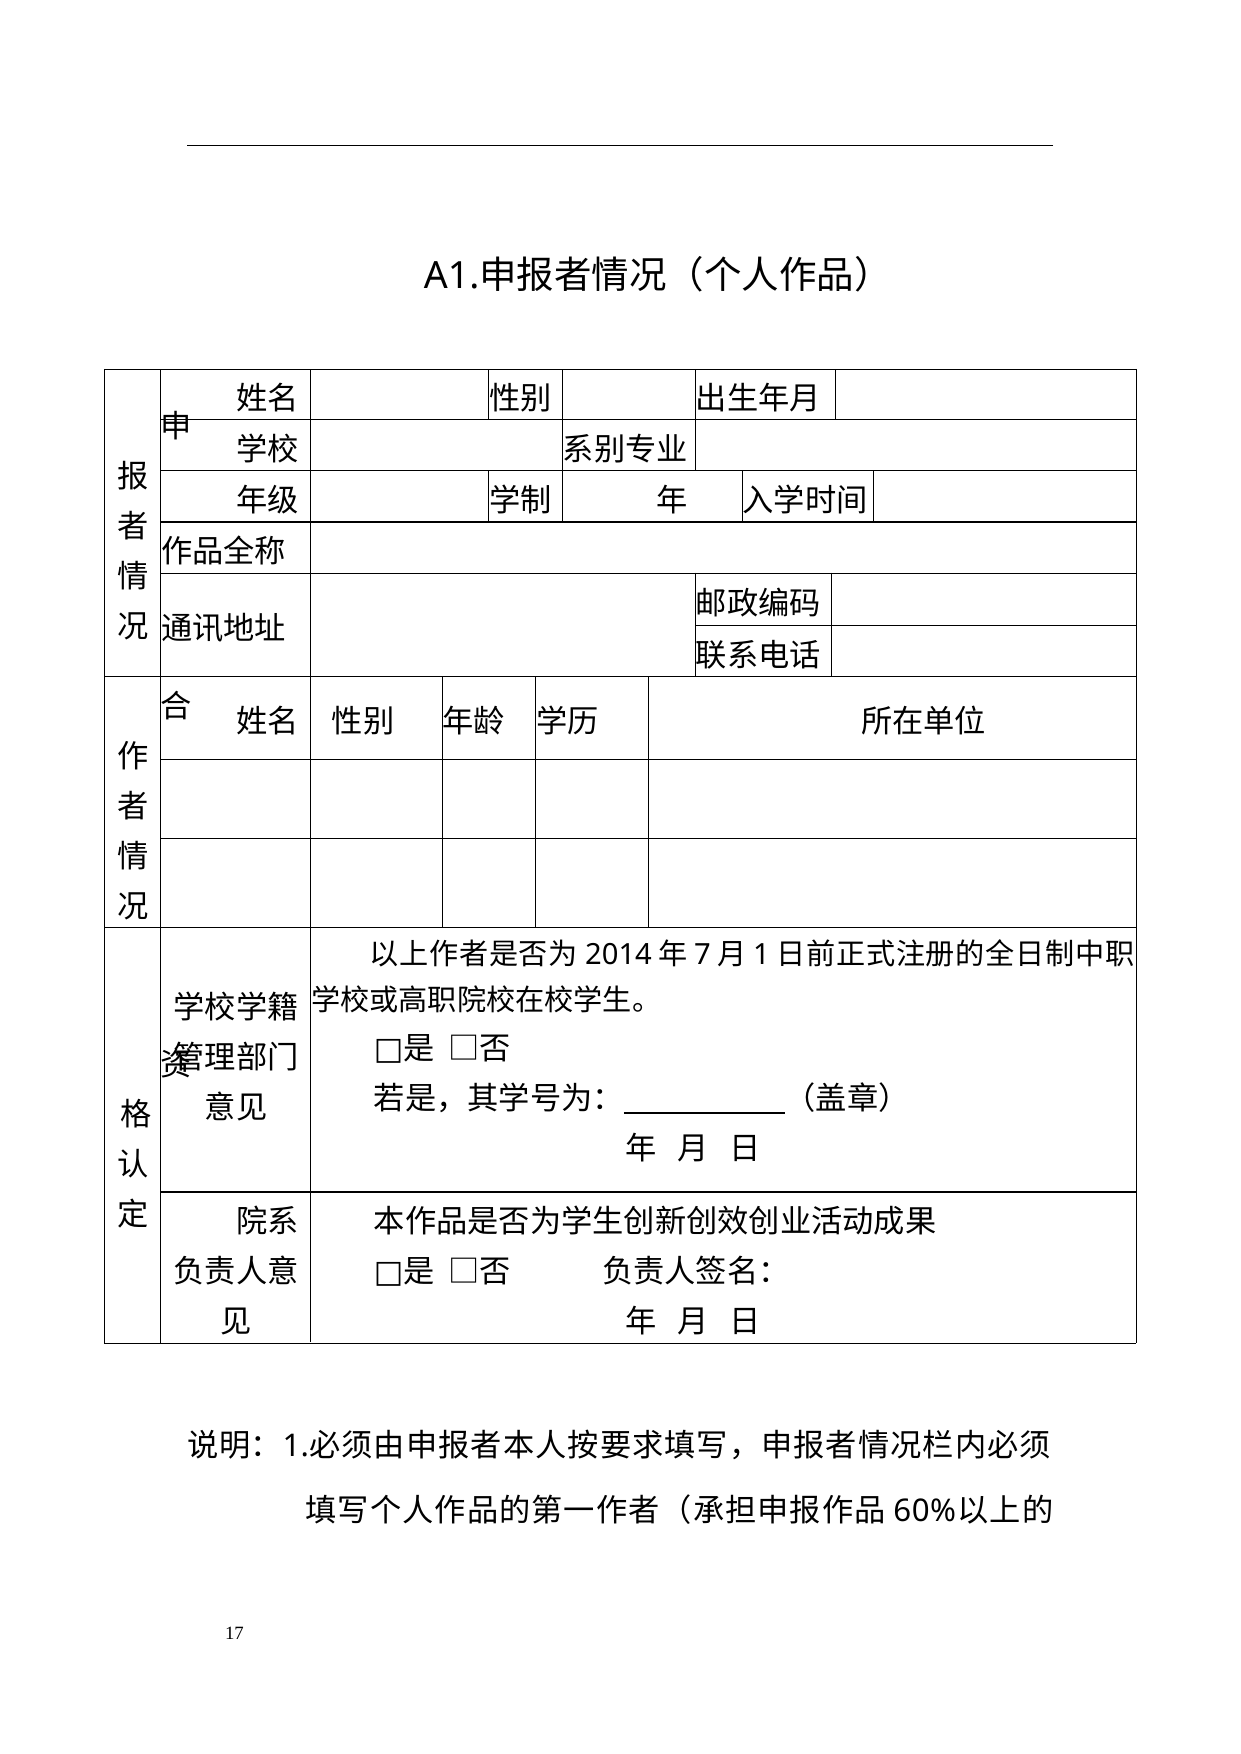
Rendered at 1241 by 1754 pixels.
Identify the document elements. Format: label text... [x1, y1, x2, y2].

table_cell [161, 760, 310, 837]
table_cell [443, 760, 535, 837]
table_header [563, 370, 695, 419]
table_cell 以上作者是否为2014年7月1日前正式注册的全日制中职学校或高职院校在校学生。 □是 □否 若是，其学号为： （盖章） 年 月 日 [311, 928, 1136, 1191]
table_cell 姓名 [161, 677, 310, 759]
table_cell [161, 839, 310, 927]
table_cell 年级 [161, 471, 310, 521]
table_cell 本作品是否为学生创新创效创业活动成果 □是 □否 负责人签名： 年 月 日 [311, 1193, 1136, 1342]
table_cell 年龄 [443, 677, 535, 759]
table_cell [311, 574, 695, 676]
table_cell 院系负责人意见 [161, 1193, 310, 1342]
table_cell [832, 574, 1136, 625]
table_header 出生年月 [696, 370, 835, 419]
table_cell 学校学籍管理部门意见 [161, 928, 310, 1191]
table_cell 联系电话 [696, 626, 831, 676]
table_header 性别 [489, 370, 562, 419]
table_cell [649, 760, 1136, 837]
table_cell 年 [563, 471, 742, 521]
table_cell 系别专业 [563, 420, 695, 470]
table_cell 作品全称 [161, 523, 310, 572]
table_cell [536, 839, 648, 927]
table_cell [696, 420, 1136, 470]
table_cell 邮政编码 [696, 574, 831, 625]
table_cell 学校 [161, 420, 310, 470]
text A1.申报者情况（个人作品） [187, 240, 1053, 305]
table_header 申报者情况 [105, 370, 160, 676]
table_cell 所在单位 [649, 677, 1136, 759]
table_cell [311, 471, 488, 521]
table_cell 合作者情况 [105, 677, 160, 927]
table_cell 通讯地址 [161, 574, 310, 676]
table_cell [311, 839, 442, 927]
table_header 姓名 [161, 370, 310, 419]
table_cell [443, 839, 535, 927]
table_cell [536, 760, 648, 837]
table_header [311, 370, 488, 419]
table_cell 学制 [489, 471, 562, 521]
table_cell [311, 760, 442, 837]
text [187, 1410, 1053, 1540]
table_cell [649, 839, 1136, 927]
table_header [836, 370, 1136, 419]
table_cell [311, 420, 562, 470]
table_cell [832, 626, 1136, 676]
table_cell 性别 [311, 677, 442, 759]
table_cell 入学时间 [743, 471, 873, 521]
table_cell [311, 523, 1136, 572]
table_cell [874, 471, 1136, 521]
table_cell 资 格 认定 [105, 928, 160, 1342]
table_cell 学历 [536, 677, 648, 759]
